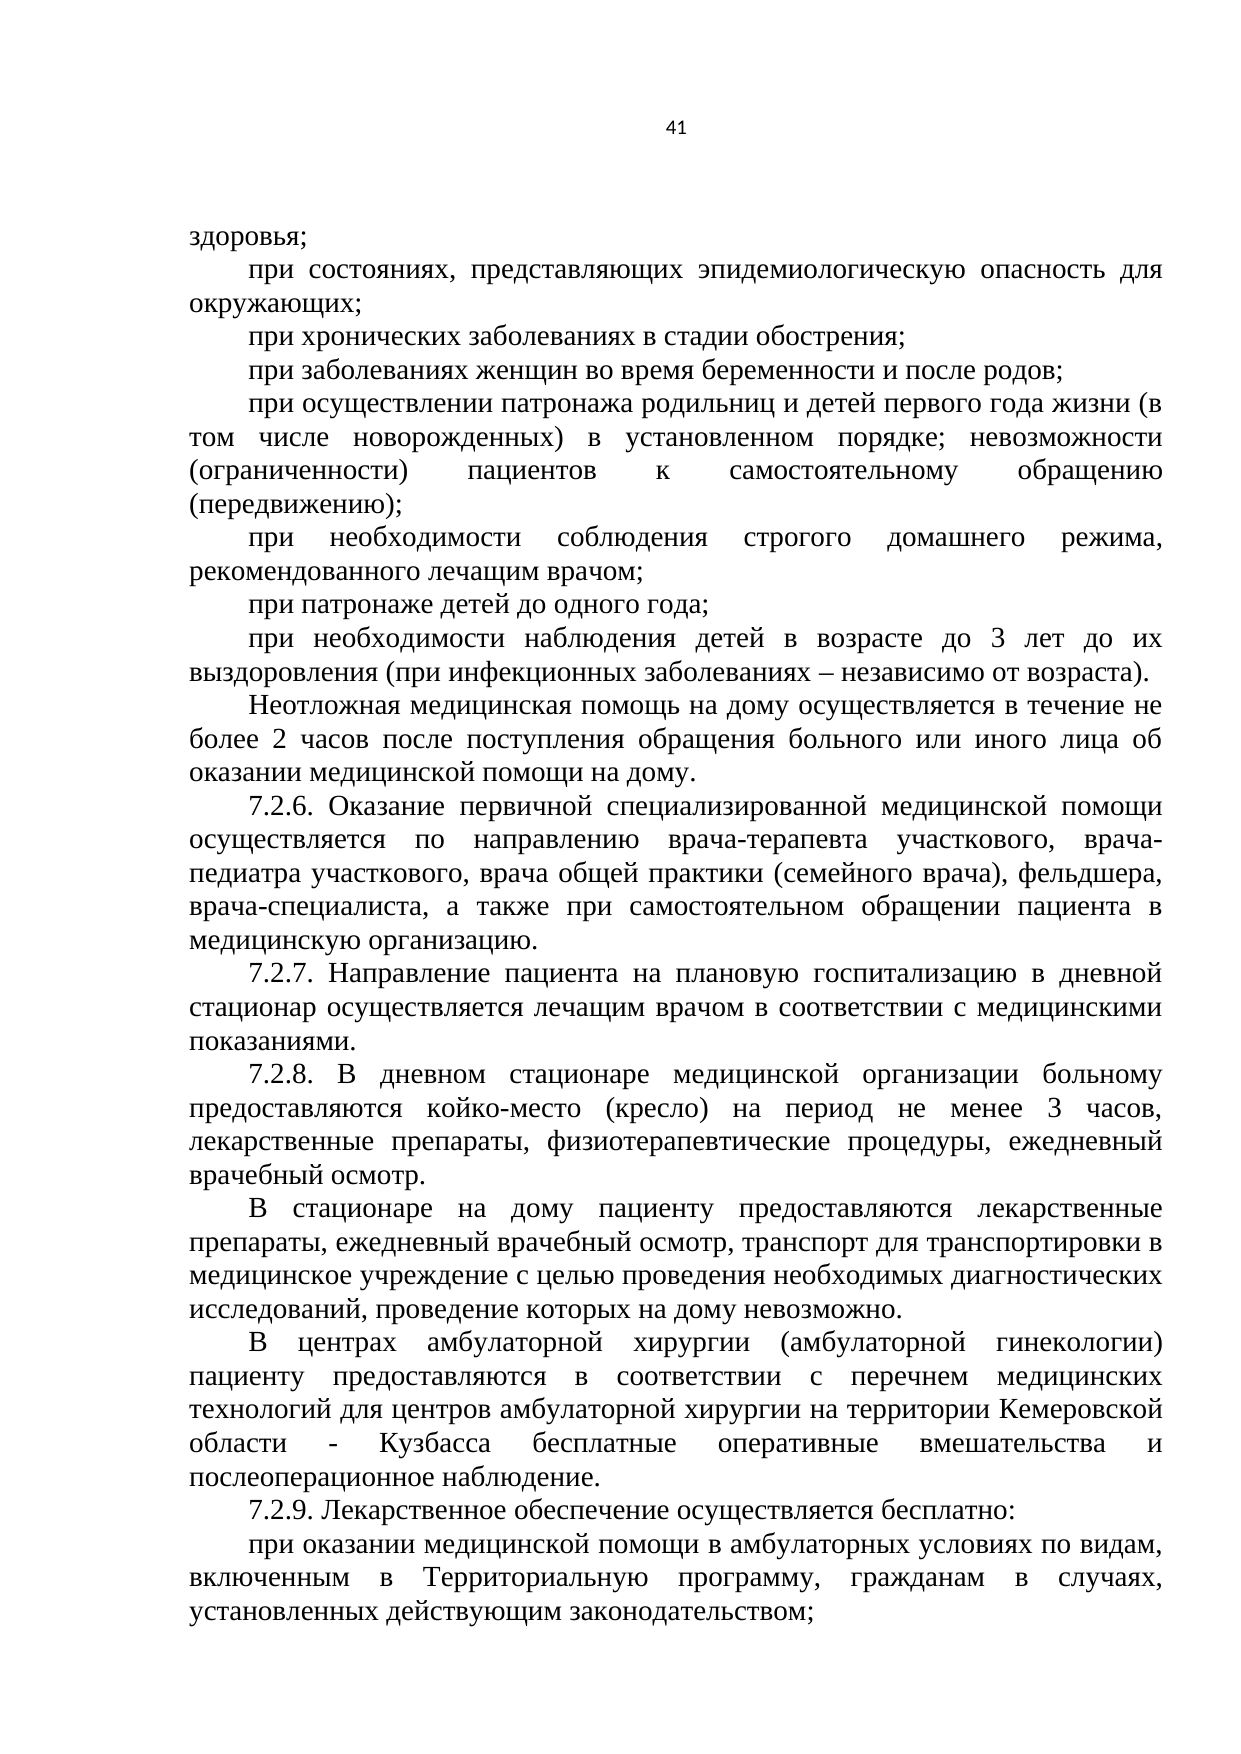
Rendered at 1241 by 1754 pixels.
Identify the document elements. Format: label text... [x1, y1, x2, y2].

text при патронаже детей до одного года; [189, 587, 1163, 620]
text при осуществлении патронажа родильниц и детей первого года жизни (в том числе новорожденных) в установленном порядке; невозможности (ограниченности) пациентов к самостоятельному обращению (передвижению); [189, 385, 1163, 519]
text В центрах амбулаторной хирургии (амбулаторной гинекологии) пациенту предоставляются в соответствии с перечнем медицинских технологий для центров амбулаторной хирургии на территории Кемеровской области - Кузбасса бесплатные оперативные вмешательства и послеоперационное наблюдение. [189, 1324, 1163, 1492]
text 7.2.9. Лекарственное обеспечение осуществляется бесплатно: [189, 1492, 1163, 1526]
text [189, 218, 1163, 251]
text Неотложная медицинская помощь на дому осуществляется в течение не более 2 часов после поступления обращения больного или иного лица об оказании медицинской помощи на дому. [189, 687, 1163, 788]
text 7.2.8. В дневном стационаре медицинской организации больному предоставляются койко-место (кресло) на период не менее 3 часов, лекарственные препараты, физиотерапевтические процедуры, ежедневный врачебный осмотр. [189, 1056, 1163, 1190]
text при необходимости наблюдения детей в возрасте до 3 лет до их выздоровления (при инфекционных заболеваниях – независимо от возраста). [189, 620, 1163, 687]
text при состояниях, представляющих эпидемиологическую опасность для окружающих; [189, 251, 1163, 318]
text 7.2.6. Оказание первичной специализированной медицинской помощи осуществляется по направлению врача-терапевта участкового, врача-педиатра участкового, врача общей практики (семейного врача), фельдшера, врача-специалиста, а также при самостоятельном обращении пациента в медицинскую организацию. [189, 788, 1163, 956]
text 7.2.7. Направление пациента на плановую госпитализацию в дневной стационар осуществляется лечащим врачом в соответствии с медицинскими показаниями. [189, 956, 1163, 1056]
text при заболеваниях женщин во время беременности и после родов; [189, 352, 1163, 385]
text при оказании медицинской помощи в амбулаторных условиях по видам, включенным в Территориальную программу, гражданам в случаях, установленных действующим законодательством; [189, 1526, 1163, 1626]
text при хронических заболеваниях в стадии обострения; [189, 318, 1163, 352]
text при необходимости соблюдения строгого домашнего режима, рекомендованного лечащим врачом; [189, 519, 1163, 587]
text В стационаре на дому пациенту предоставляются лекарственные препараты, ежедневный врачебный осмотр, транспорт для транспортировки в медицинское учреждение с целью проведения необходимых диагностических исследований, проведение которых на дому невозможно. [189, 1190, 1163, 1324]
